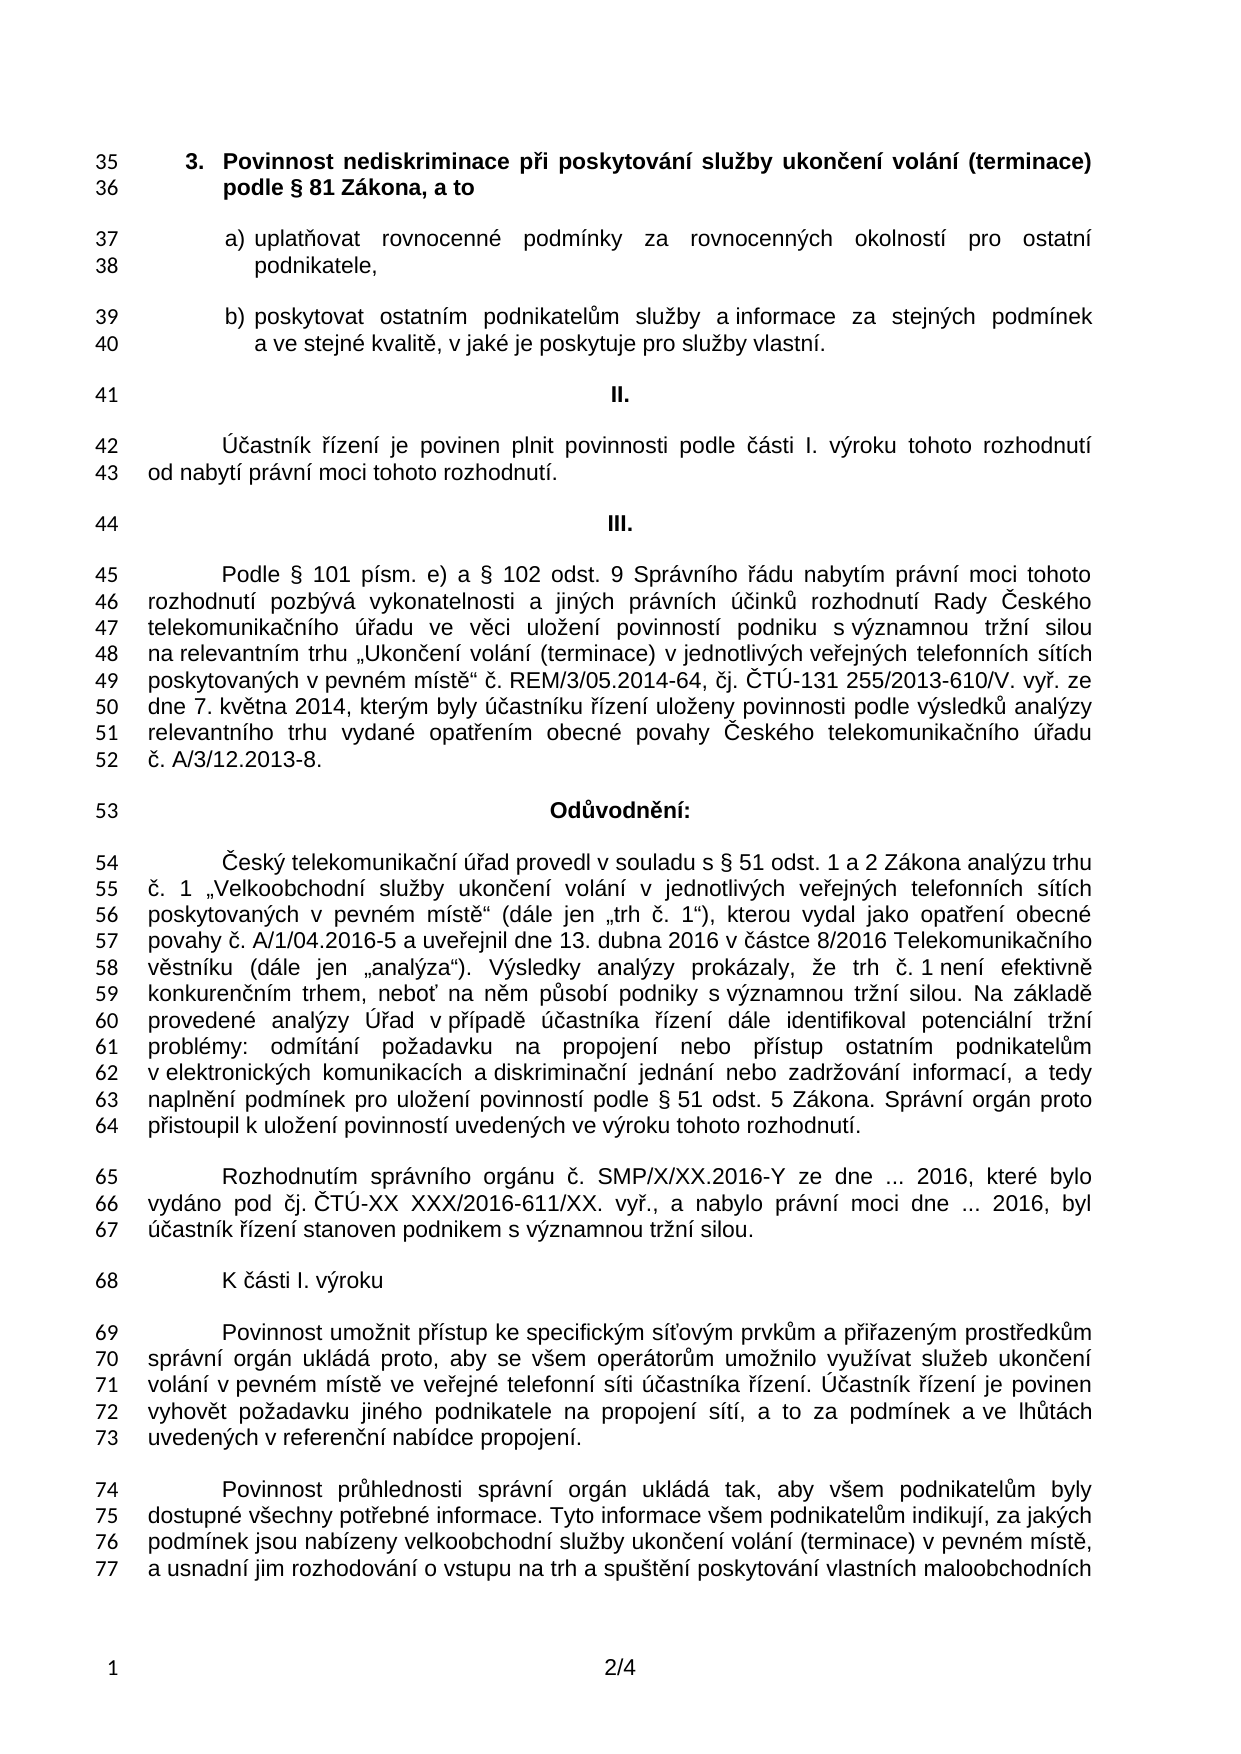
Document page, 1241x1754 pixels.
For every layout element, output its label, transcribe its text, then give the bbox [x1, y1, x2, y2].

text Rozhodnutím správního orgánu č. SMP/X/XX.2016-Y ze dne ... 2016, které bylo vydáno pod čj. ČTÚ-XX XXX/2016-611/XX. vyř., a nabylo právní moci dne ... 2016, byl účastník řízení stanoven podnikem s významnou tržní silou. [148, 1163, 1092, 1242]
text Český telekomunikační úřad provedl v souladu s § 51 odst. 2 Zákona analýzu trhu č. 1 „Velkoobchodní služby ukončení volání v jednotlivých veřejných telefonních sítích poskytovaných v pevném místě“ (dále jen „trh č. 1“), kterou vydal jako opatření obecné povahy č. A/1/04.2016-5 a uveřejnil dne 13. dubna 2016 v částce 8/2016 Telekomunikačního věstníku (dále jen „analýza“). Výsledky analýzy prokázaly, že trh č. 1 není efektivně konkurenčním trhem, neboť na něm působí podniky s významnou tržní silou. Na základě provedené analýzy Úřad v případě účastníka řízení dále identifikoval potenciální tržní problémy: odmítání požadavku na propojení nebo přístup ostatním podnikatelům v elektronických komunikacích a diskriminační jednání nebo zadržování informací, a tedy naplnění podmínek pro uložení povinností podle § 51 odst. 5 Zákona. Správní orgán proto přistoupil k uložení povinností uvedených ve výroku tohoto rozhodnutí. [148, 848, 1092, 1138]
text K části I. výroku [148, 1267, 1092, 1294]
text II. [148, 381, 1092, 407]
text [148, 1476, 1092, 1581]
text Účastník řízení je povinen plnit povinnosti podle části I. výroku tohoto rozhodnutí od nabytí právní moci tohoto rozhodnutí. [148, 432, 1092, 485]
list poskytovat ostatním podnikatelům služby a informace za stejných podmínek a ve stejné kvalitě, v jaké je poskytuje pro služby vlastní. [224, 303, 1092, 356]
text Podle § 101 písm. e) a § 102 odst. 9 Správního řádu nabytím právní moci tohoto rozhodnutí pozbývá vykonatelnosti a jiných právních účinků rozhodnutí Rady Českého telekomunikačního úřadu ve věci uložení povinností podniku s významnou tržní silou na relevantním trhu „Ukončení volání (terminace) v jednotlivých veřejných telefonních sítích poskytovaných v pevném místě“ č. REM/3/05.2014-64, čj. ČTÚ-131 255/2013-610/V. vyř. ze dne 7. května 2014, kterým byly účastníku řízení uloženy povinnosti podle výsledků analýzy relevantního trhu vydané opatřením obecné povahy Českého telekomunikačního úřadu č. A/3/12.2013-8. [148, 561, 1092, 772]
subtitle Odůvodnění: [148, 797, 1092, 823]
text Povinnost umožnit přístup ke specifickým síťovým prvkům a přiřazeným prostředkům správní orgán ukládá proto, aby se všem operátorům umožnilo využívat služeb ukončení volání v pevném místě ve veřejné telefonní síti účastníka řízení. Účastník řízení je povinen vyhovět požadavku jiného podnikatele na propojení sítí, a to za podmínek a ve lhůtách uvedených v referenční nabídce propojení. [148, 1319, 1092, 1451]
list uplatňovat rovnocenné podmínky za rovnocenných okolností pro ostatní podnikatele, [224, 225, 1092, 278]
text III. [148, 510, 1092, 536]
list Povinnost nediskriminace při poskytování služby ukončení volání (terminace) podle § 81 Zákona, a to [185, 148, 1092, 200]
